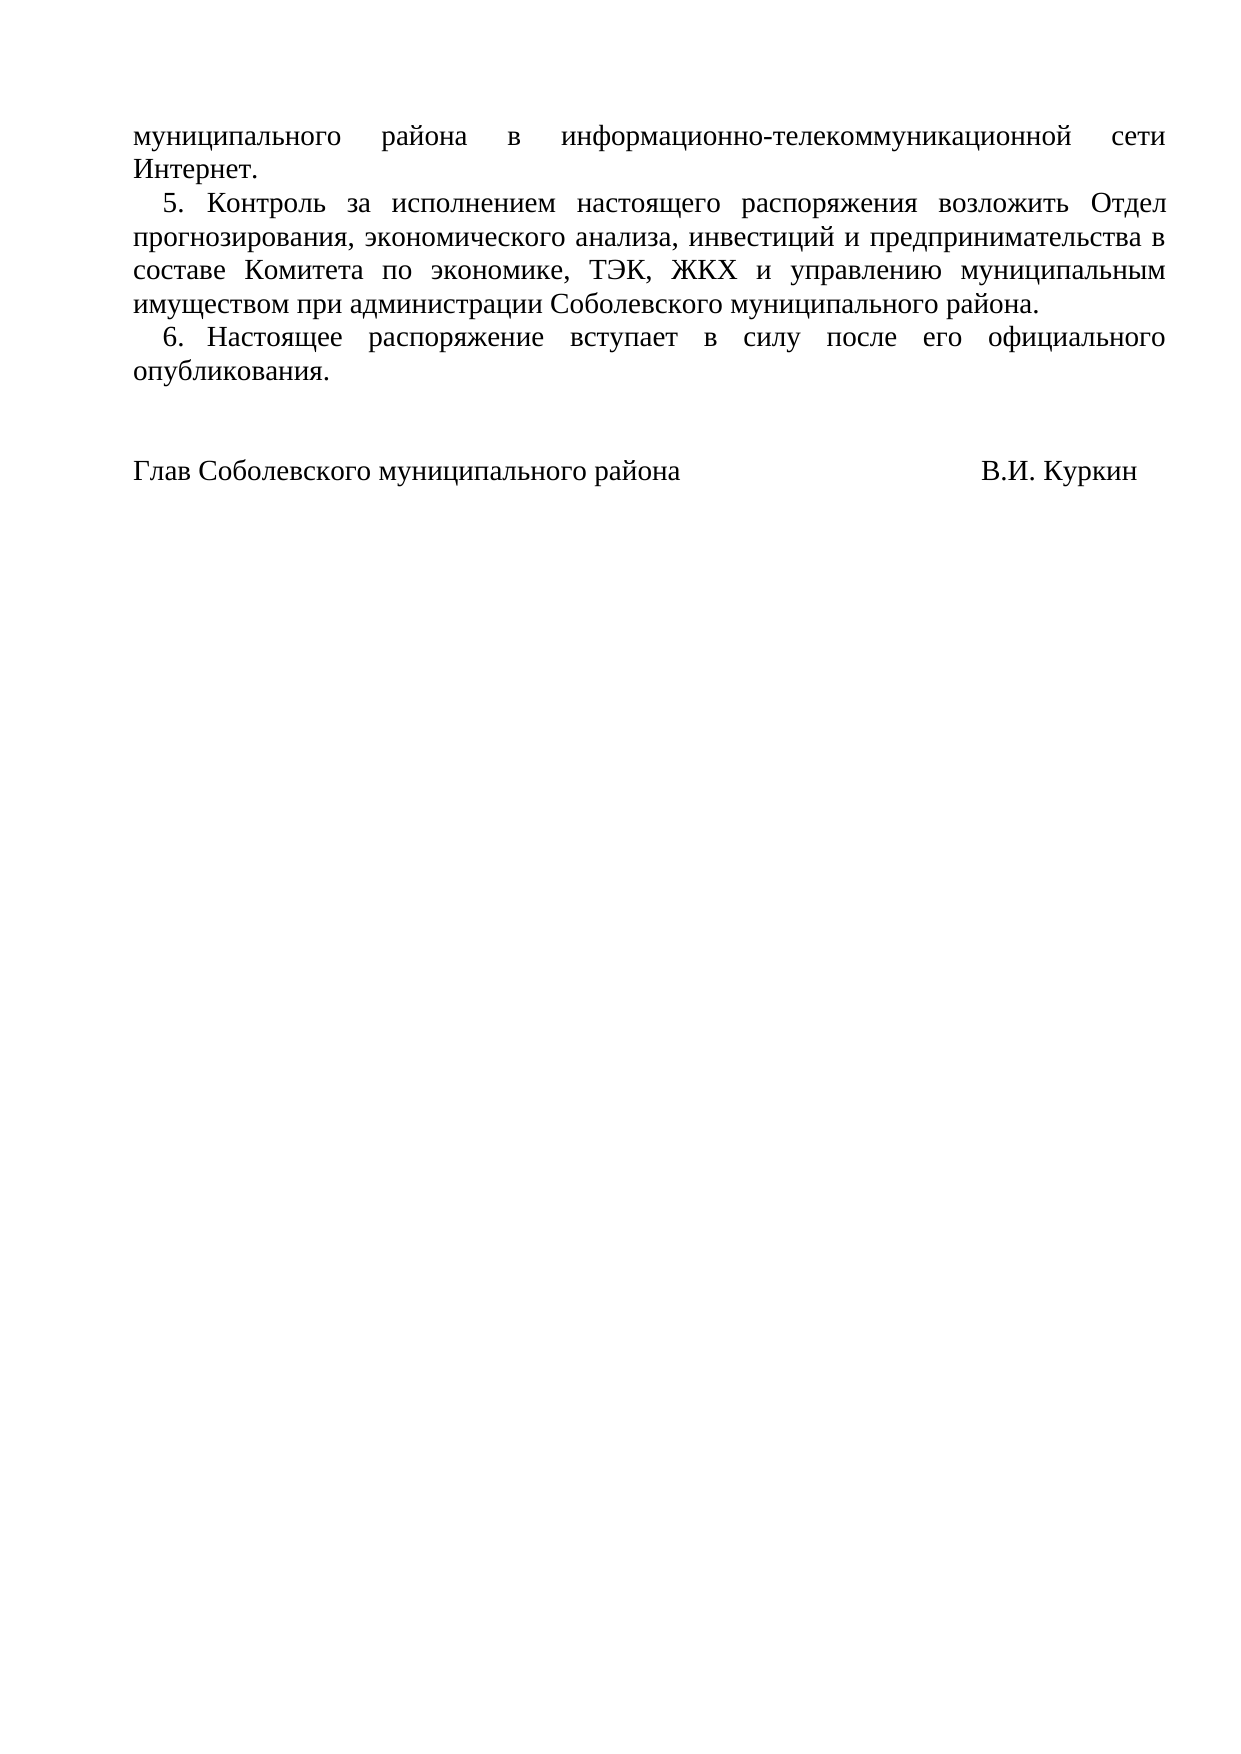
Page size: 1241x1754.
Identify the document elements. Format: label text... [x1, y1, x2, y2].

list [133, 118, 1167, 185]
list Контроль за исполнением настоящего распоряжения возложить Отдел прогнозирования, экономического анализа, инвестиций и предпринимательства в составе Комитета по экономике, ТЭК, ЖКХ и управлению муниципальным имуществом при администрации Соболевского муниципального района. [133, 185, 1167, 319]
text Глав Соболевского муниципального района В.И. Куркин [133, 453, 1167, 487]
list Настоящее распоряжение вступает в силу после его официального опубликования. [133, 319, 1167, 386]
